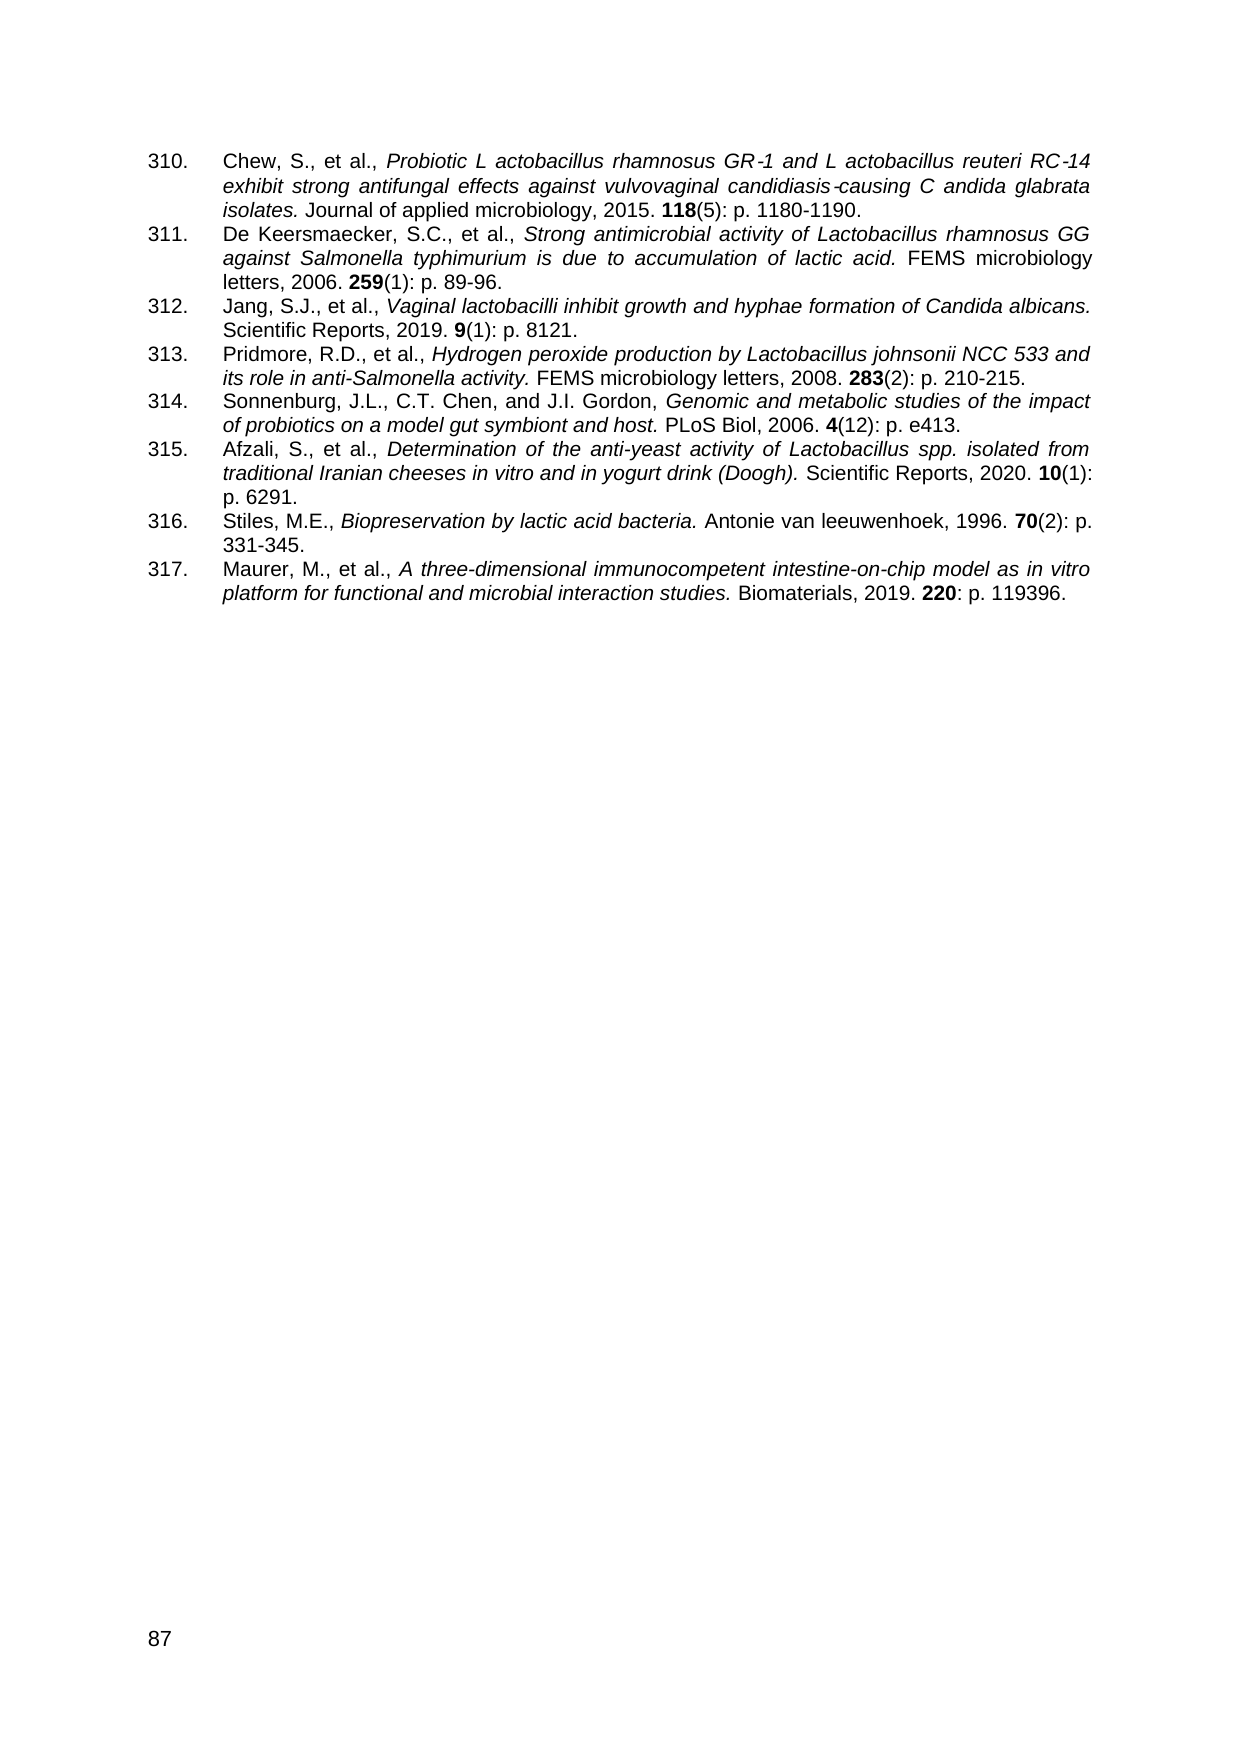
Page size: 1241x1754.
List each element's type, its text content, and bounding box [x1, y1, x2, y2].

text 312. Jang, S.J., et al., Vaginal lactobacilli inhibit growth and hyphae formation of Candida albicans. Scientific Reports, 2019. 9(1): p. 8121. [148, 293, 1093, 341]
text 314. Sonnenburg, J.L., C.T. Chen, and J.I. Gordon, Genomic and metabolic studies of the impact of probiotics on a model gut symbiont and host. PLoS Biol, 2006. 4(12): p. e413. [148, 389, 1093, 437]
text 311. De Keersmaecker, S.C., et al., Strong antimicrobial activity of Lactobacillus rhamnosus GG against Salmonella typhimurium is due to accumulation of lactic acid. FEMS microbiology letters, 2006. 259(1): p. 89-96. [148, 222, 1093, 293]
text 310. Chew, S., et al., Probiotic L actobacillus rhamnosus GR‐1 and L actobacillus reuteri RC‐14 exhibit strong antifungal effects against vulvovaginal candidiasis‐causing C andida glabrata isolates. Journal of applied microbiology, 2015. 118(5): p. 1180-1190. [148, 148, 1093, 222]
text 313. Pridmore, R.D., et al., Hydrogen peroxide production by Lactobacillus johnsonii NCC 533 and its role in anti-Salmonella activity. FEMS microbiology letters, 2008. 283(2): p. 210-215. [148, 341, 1093, 389]
text 315. Afzali, S., et al., Determination of the anti-yeast activity of Lactobacillus spp. isolated from traditional Iranian cheeses in vitro and in yogurt drink (Doogh). Scientific Reports, 2020. 10(1): p. 6291. [148, 437, 1093, 509]
text 316. Stiles, M.E., Biopreservation by lactic acid bacteria. Antonie van leeuwenhoek, 1996. 70(2): p. 331-345. [148, 509, 1093, 557]
text 317. Maurer, M., et al., A three-dimensional immunocompetent intestine-on-chip model as in vitro platform for functional and microbial interaction studies. Biomaterials, 2019. 220: p. 119396. [148, 557, 1093, 605]
